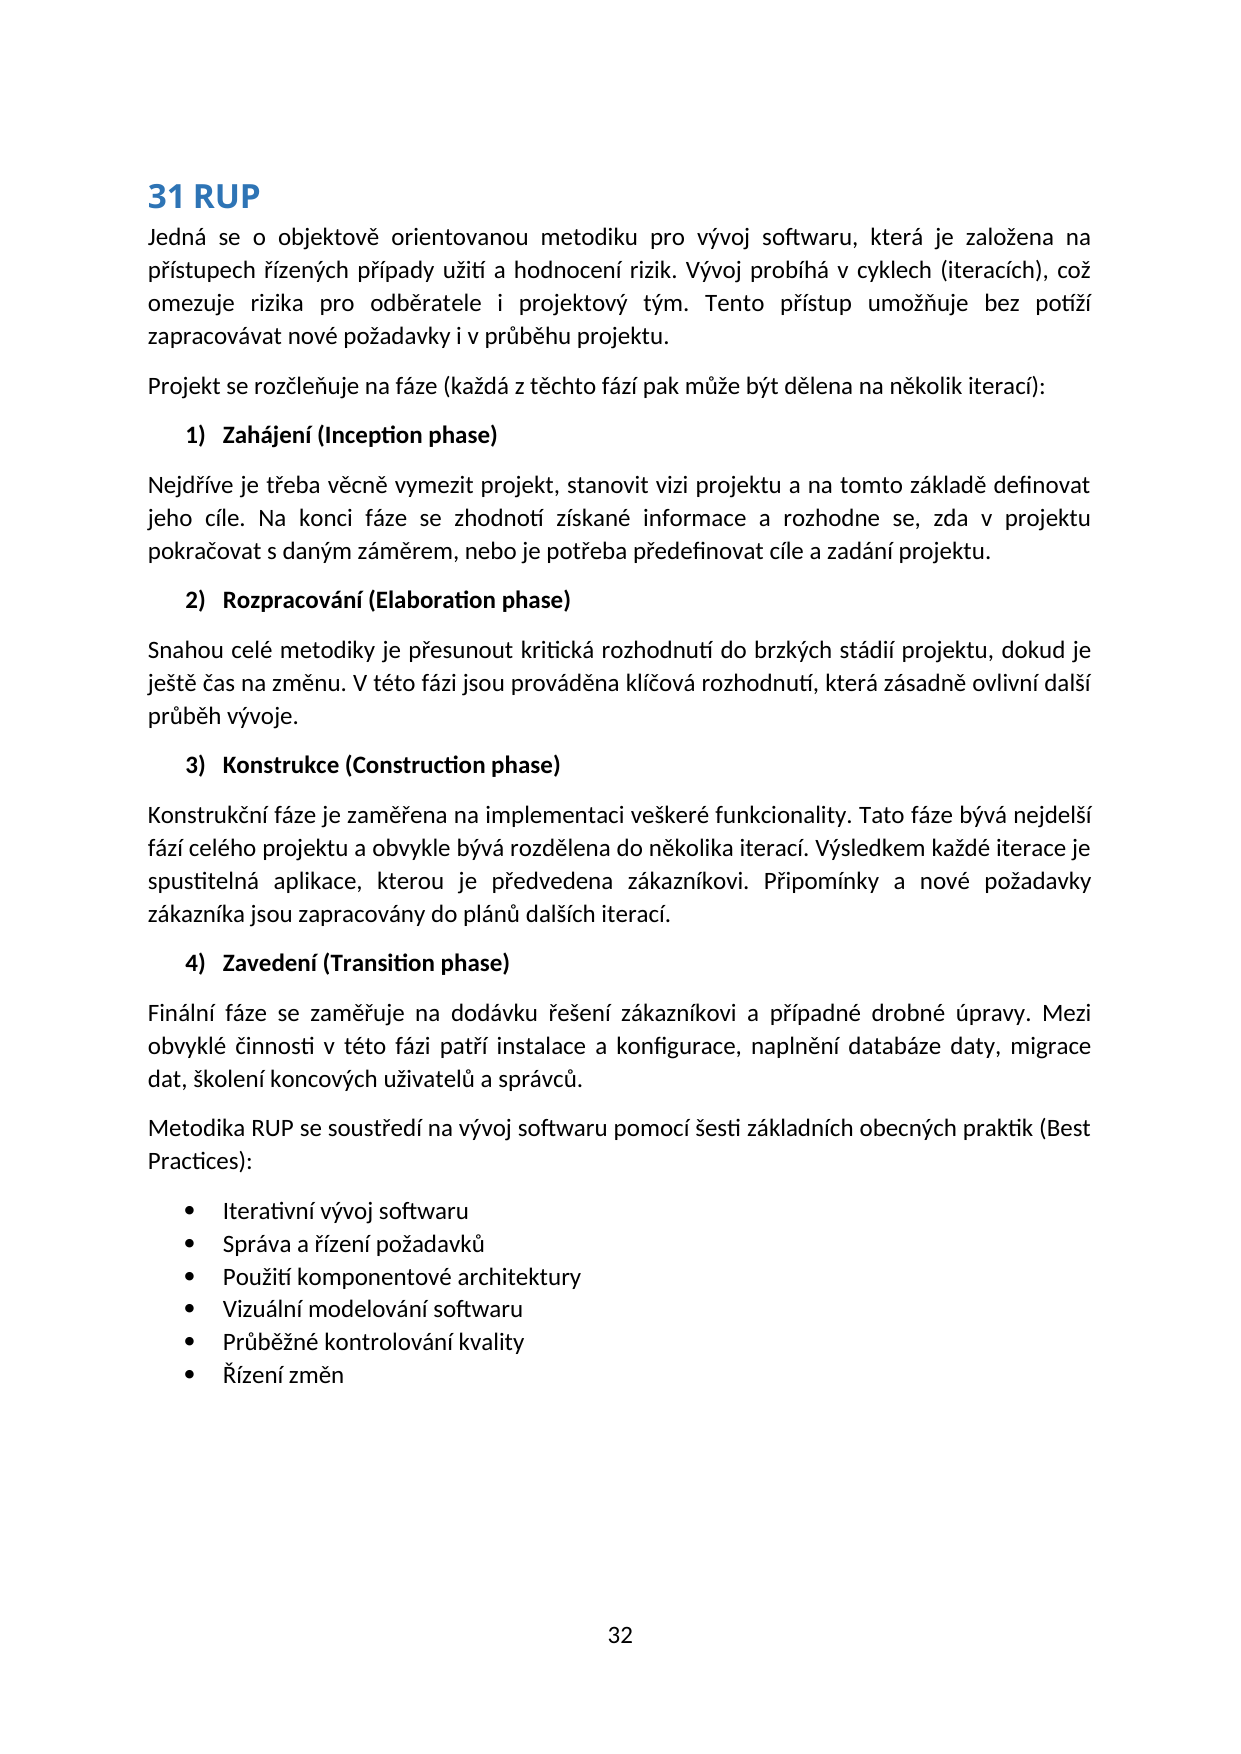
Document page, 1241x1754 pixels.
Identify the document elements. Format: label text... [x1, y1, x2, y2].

subtitle RUP [148, 173, 1093, 218]
list Správa a řízení požadavků [185, 1228, 1093, 1258]
list Konstrukce (Construction phase) [185, 749, 1093, 780]
list Řízení změn [185, 1359, 1093, 1390]
text Jedná se o objektově orientovanou metodiku pro vývoj softwaru, která je založena na přístupech řízených případy užití a hodnocení rizik. Vývoj probíhá v cyklech (iteracích), což omezuje rizika pro odběratele i projektový tým. Tento přístup umožňuje bez potíží zapracovávat nové požadavky i v průběhu projektu. [148, 222, 1093, 351]
list Průběžné kontrolování kvality [185, 1327, 1093, 1357]
list Vizuální modelování softwaru [185, 1294, 1093, 1324]
text ​Finální fáze se zaměřuje na dodávku řešení zákazníkovi a případné drobné úpravy. Mezi obvyklé činnosti v této fázi patří instalace a konfigurace, naplnění databáze daty, migrace dat, školení koncových uživatelů a správců. [148, 997, 1093, 1093]
text Projekt se rozčleňuje na fáze (každá z těchto fází pak může být dělena na několik iterací): [148, 370, 1093, 400]
list Zahájení (Inception phase) [185, 419, 1093, 450]
text Metodika RUP se soustředí na vývoj softwaru pomocí šesti základních obecných praktik (Best Practices): [148, 1112, 1093, 1176]
list Zavedení (Transition phase) [185, 947, 1093, 978]
text Konstrukční fáze je zaměřena na implementaci veškeré funkcionality. Tato fáze bývá nejdelší fází celého projektu a obvykle bývá rozdělena do několika iterací. Výsledkem každé iterace je spustitelná aplikace, kterou je předvedena zákazníkovi. Připomínky a nové požadavky zákazníka jsou zapracovány do plánů dalších iterací. [148, 799, 1093, 928]
text Snahou celé metodiky je přesunout kritická rozhodnutí do brzkých stádií projektu, dokud je ještě čas na změnu. V této fázi jsou prováděna klíčová rozhodnutí, která zásadně ovlivní další průběh vývoje. [148, 634, 1093, 730]
text Nejdříve je třeba věcně vymezit projekt, stanovit vizi projektu a na tomto základě definovat jeho cíle. Na konci fáze se zhodnotí získané informace a rozhodne se, zda v projektu pokračovat s daným záměrem, nebo je potřeba předefinovat cíle a zadání projektu. [148, 469, 1093, 565]
list Rozpracování (Elaboration phase) [185, 584, 1093, 615]
list Použití komponentové architektury [185, 1261, 1093, 1291]
list Iterativní vývoj softwaru [185, 1195, 1093, 1225]
